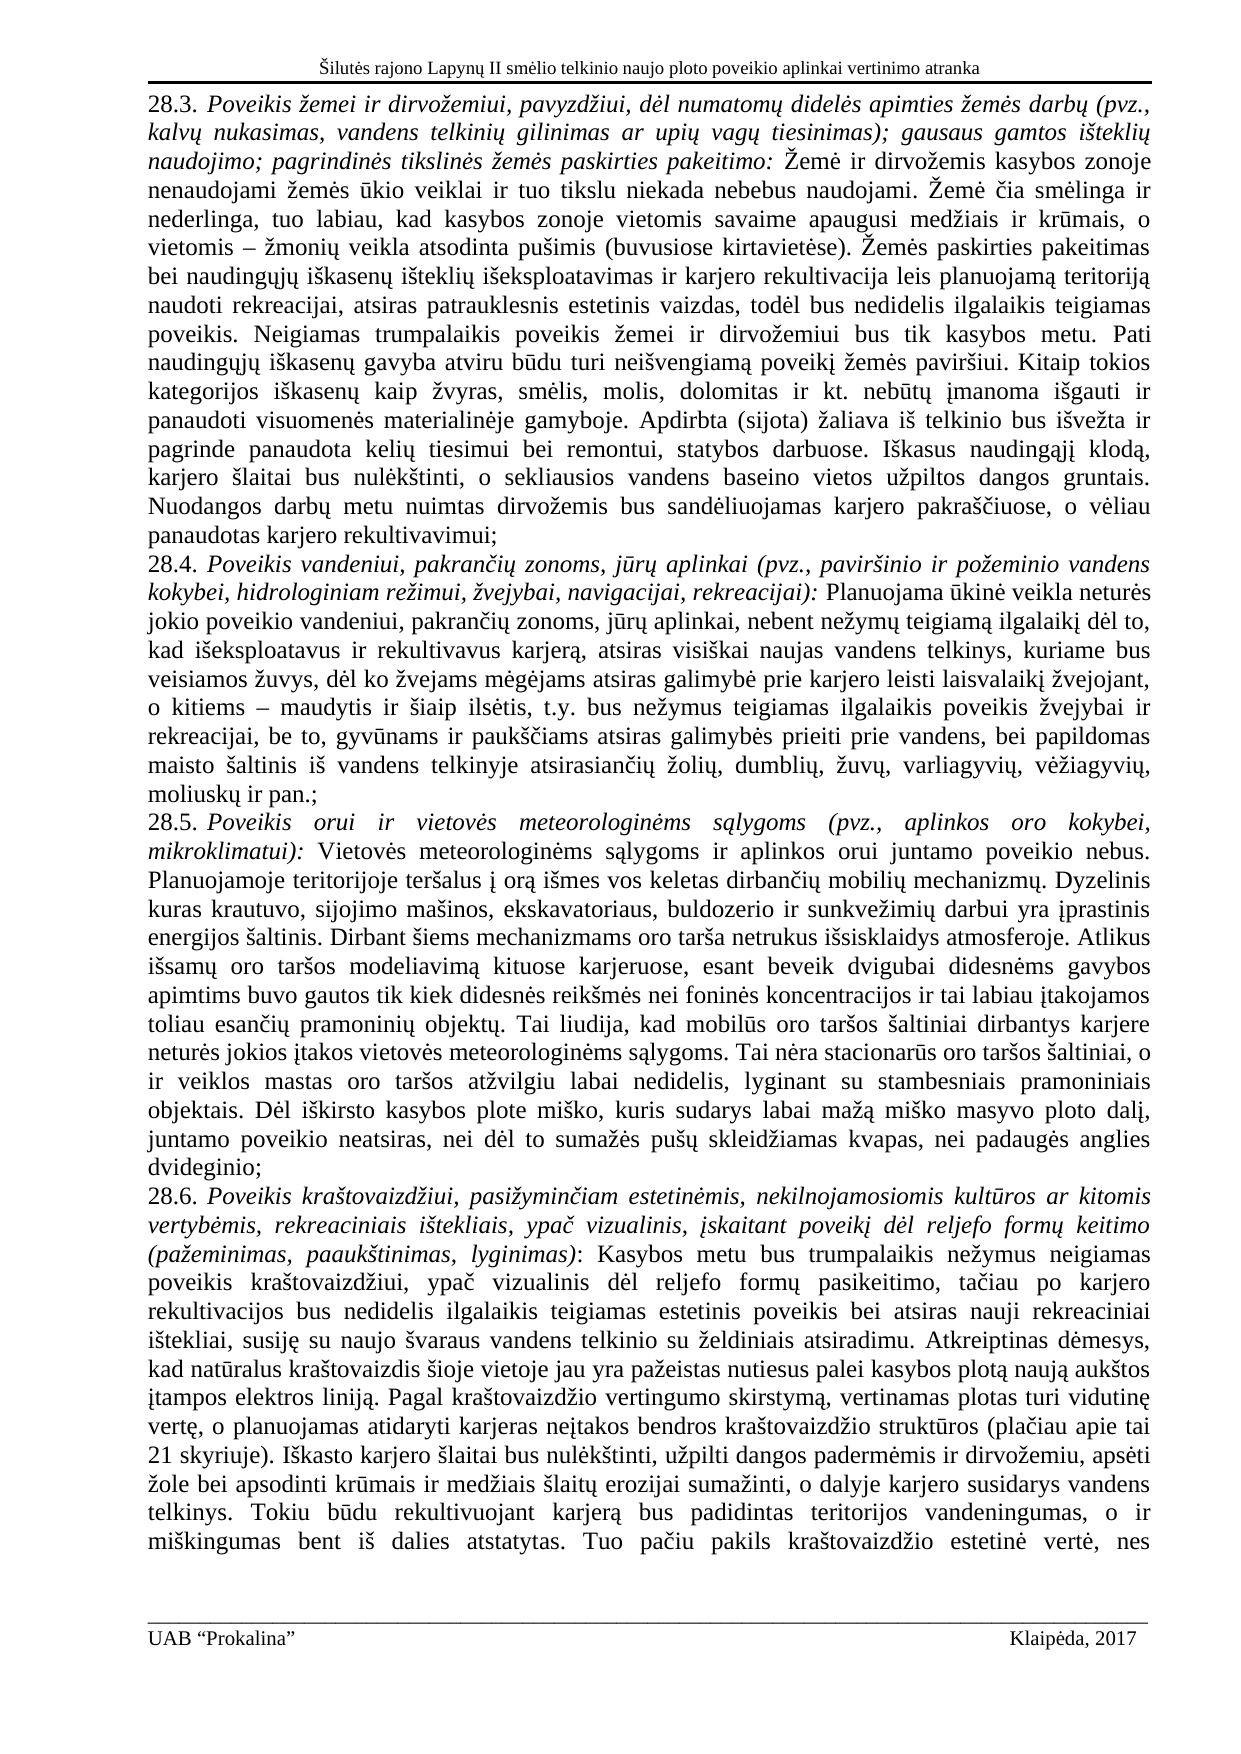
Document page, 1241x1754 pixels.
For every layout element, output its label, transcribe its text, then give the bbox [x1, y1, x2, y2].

text 28.5. Poveikis orui ir vietovės meteorologinėms sąlygoms (pvz., aplinkos oro kokybei, mikroklimatui): Vietovės meteorologinėms sąlygoms ir aplinkos orui juntamo poveikio nebus. Planuojamoje teritorijoje teršalus į orą išmes vos keletas dirbančių mobilių mechanizmų. Dyzelinis kuras krautuvo, sijojimo mašinos, ekskavatoriaus, buldozerio ir sunkvežimių darbui yra įprastinis energijos šaltinis. Dirbant šiems mechanizmams oro tarša netrukus išsisklaidys atmosferoje. Atlikus išsamų oro taršos modeliavimą kituose karjeruose, esant beveik dvigubai didesnėms gavybos apimtims buvo gautos tik kiek didesnės reikšmės nei foninės koncentracijos ir tai labiau įtakojamos toliau esančių pramoninių objektų. Tai liudija, kad mobilūs oro taršos šaltiniai dirbantys karjere neturės jokios įtakos vietovės meteorologinėms sąlygoms. Tai nėra stacionarūs oro taršos šaltiniai, o ir veiklos mastas oro taršos atžvilgiu labai nedidelis, lyginant su stambesniais pramoniniais objektais. Dėl iškirsto kasybos plote miško, kuris sudarys labai mažą miško masyvo ploto dalį, juntamo poveikio neatsiras, nei dėl to sumažės pušų skleidžiamas kvapas, nei padaugės anglies dvideginio; [148, 807, 1152, 1181]
text 28.3. Poveikis žemei ir dirvožemiui, pavyzdžiui, dėl numatomų didelės apimties žemės darbų (pvz., kalvų nukasimas, vandens telkinių gilinimas ar upių vagų tiesinimas); gausaus gamtos išteklių naudojimo; pagrindinės tikslinės žemės paskirties pakeitimo: Žemė ir dirvožemis kasybos zonoje nenaudojami žemės ūkio veiklai ir tuo tikslu niekada nebebus naudojami. Žemė čia smėlinga ir nederlinga, tuo labiau, kad kasybos zonoje vietomis savaime apaugusi medžiais ir krūmais, o vietomis – žmonių veikla atsodinta pušimis (buvusiose kirtavietėse). Žemės paskirties pakeitimas bei naudingųjų iškasenų išteklių išeksploatavimas ir karjero rekultivacija leis planuojamą teritoriją naudoti rekreacijai, atsiras patrauklesnis estetinis vaizdas, todėl bus nedidelis ilgalaikis teigiamas poveikis. Neigiamas trumpalaikis poveikis žemei ir dirvožemiui bus tik kasybos metu. Pati naudingųjų iškasenų gavyba atviru būdu turi neišvengiamą poveikį žemės paviršiui. Kitaip tokios kategorijos iškasenų kaip žvyras, smėlis, molis, dolomitas ir kt. nebūtų įmanoma išgauti ir panaudoti visuomenės materialinėje gamyboje. Apdirbta (sijota) žaliava iš telkinio bus išvežta ir pagrinde panaudota kelių tiesimui bei remontui, statybos darbuose. Iškasus naudingąjį klodą, karjero šlaitai bus nulėkštinti, o sekliausios vandens baseino vietos užpiltos dangos gruntais. Nuodangos darbų metu nuimtas dirvožemis bus sandėliuojamas karjero pakraščiuose, o vėliau panaudotas karjero rekultivavimui; [148, 89, 1152, 549]
text 28.4. Poveikis vandeniui, pakrančių zonoms, jūrų aplinkai (pvz., paviršinio ir požeminio vandens kokybei, hidrologiniam režimui, žvejybai, navigacijai, rekreacijai): Planuojama ūkinė veikla neturės jokio poveikio vandeniui, pakrančių zonoms, jūrų aplinkai, nebent nežymų teigiamą ilgalaikį dėl to, kad išeksploatavus ir rekultivavus karjerą, atsiras visiškai naujas vandens telkinys, kuriame bus veisiamos žuvys, dėl ko žvejams mėgėjams atsiras galimybė prie karjero leisti laisvalaikį žvejojant, o kitiems – maudytis ir šiaip ilsėtis, t.y. bus nežymus teigiamas ilgalaikis poveikis žvejybai ir rekreacijai, be to, gyvūnams ir paukščiams atsiras galimybės prieiti prie vandens, bei papildomas maisto šaltinis iš vandens telkinyje atsirasiančių žolių, dumblių, žuvų, varliagyvių, vėžiagyvių, moliuskų ir pan.; [148, 549, 1152, 807]
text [148, 1181, 1152, 1555]
